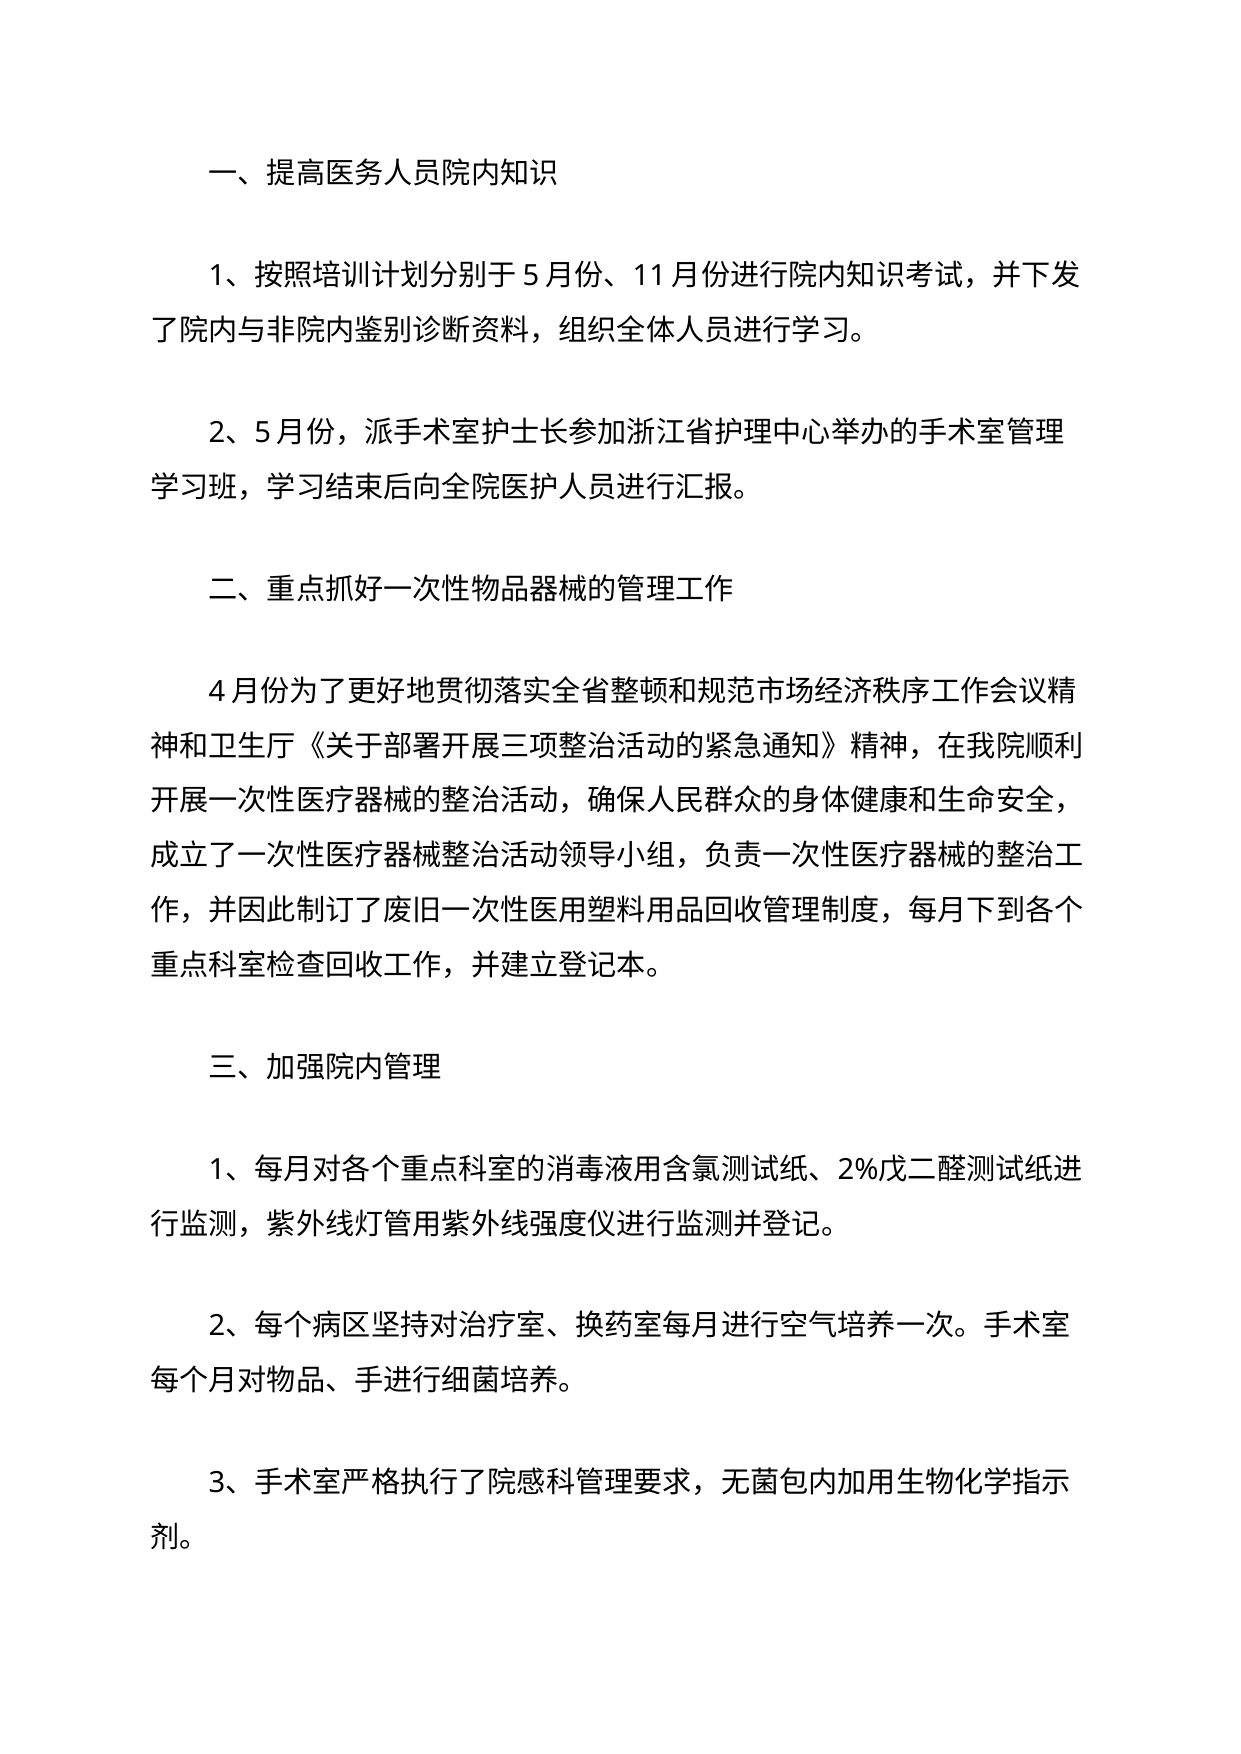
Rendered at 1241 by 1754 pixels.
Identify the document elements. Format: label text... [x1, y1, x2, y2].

text 2、5月份，派手术室护士长参加浙江省护理中心举办的手术室管理学习班，学习结束后向全院医护人员进行汇报。 [150, 408, 1090, 506]
text 3、手术室严格执行了院感科管理要求，无菌包内加用生物化学指示剂。 [150, 1459, 1090, 1556]
text 1、按照培训计划分别于5月份、11月份进行院内知识考试，并下发了院内与非院内鉴别诊断资料，组织全体人员进行学习。 [150, 252, 1090, 349]
text 4月份为了更好地贯彻落实全省整顿和规范市场经济秩序工作会议精神和卫生厅《关于部署开展三项整治活动的紧急通知》精神，在我院顺利开展一次性医疗器械的整治活动，确保人民群众的身体健康和生命安全，成立了一次性医疗器械整治活动领导小组，负责一次性医疗器械的整治工作，并因此制订了废旧一次性医用塑料用品回收管理制度，每月下到各个重点科室检查回收工作，并建立登记本。 [150, 667, 1090, 984]
text 1、每月对各个重点科室的消毒液用含氯测试纸、2%戊二醛测试纸进行监测，紫外线灯管用紫外线强度仪进行监测并登记。 [150, 1145, 1090, 1242]
text 2、每个病区坚持对治疗室、换药室每月进行空气培养一次。手术室每个月对物品、手进行细菌培养。 [150, 1302, 1090, 1399]
text 二、重点抓好一次性物品器械的管理工作 [150, 565, 1090, 608]
text 一、提高医务人员院内知识 [150, 150, 1090, 192]
text 三、加强院内管理 [150, 1043, 1090, 1086]
